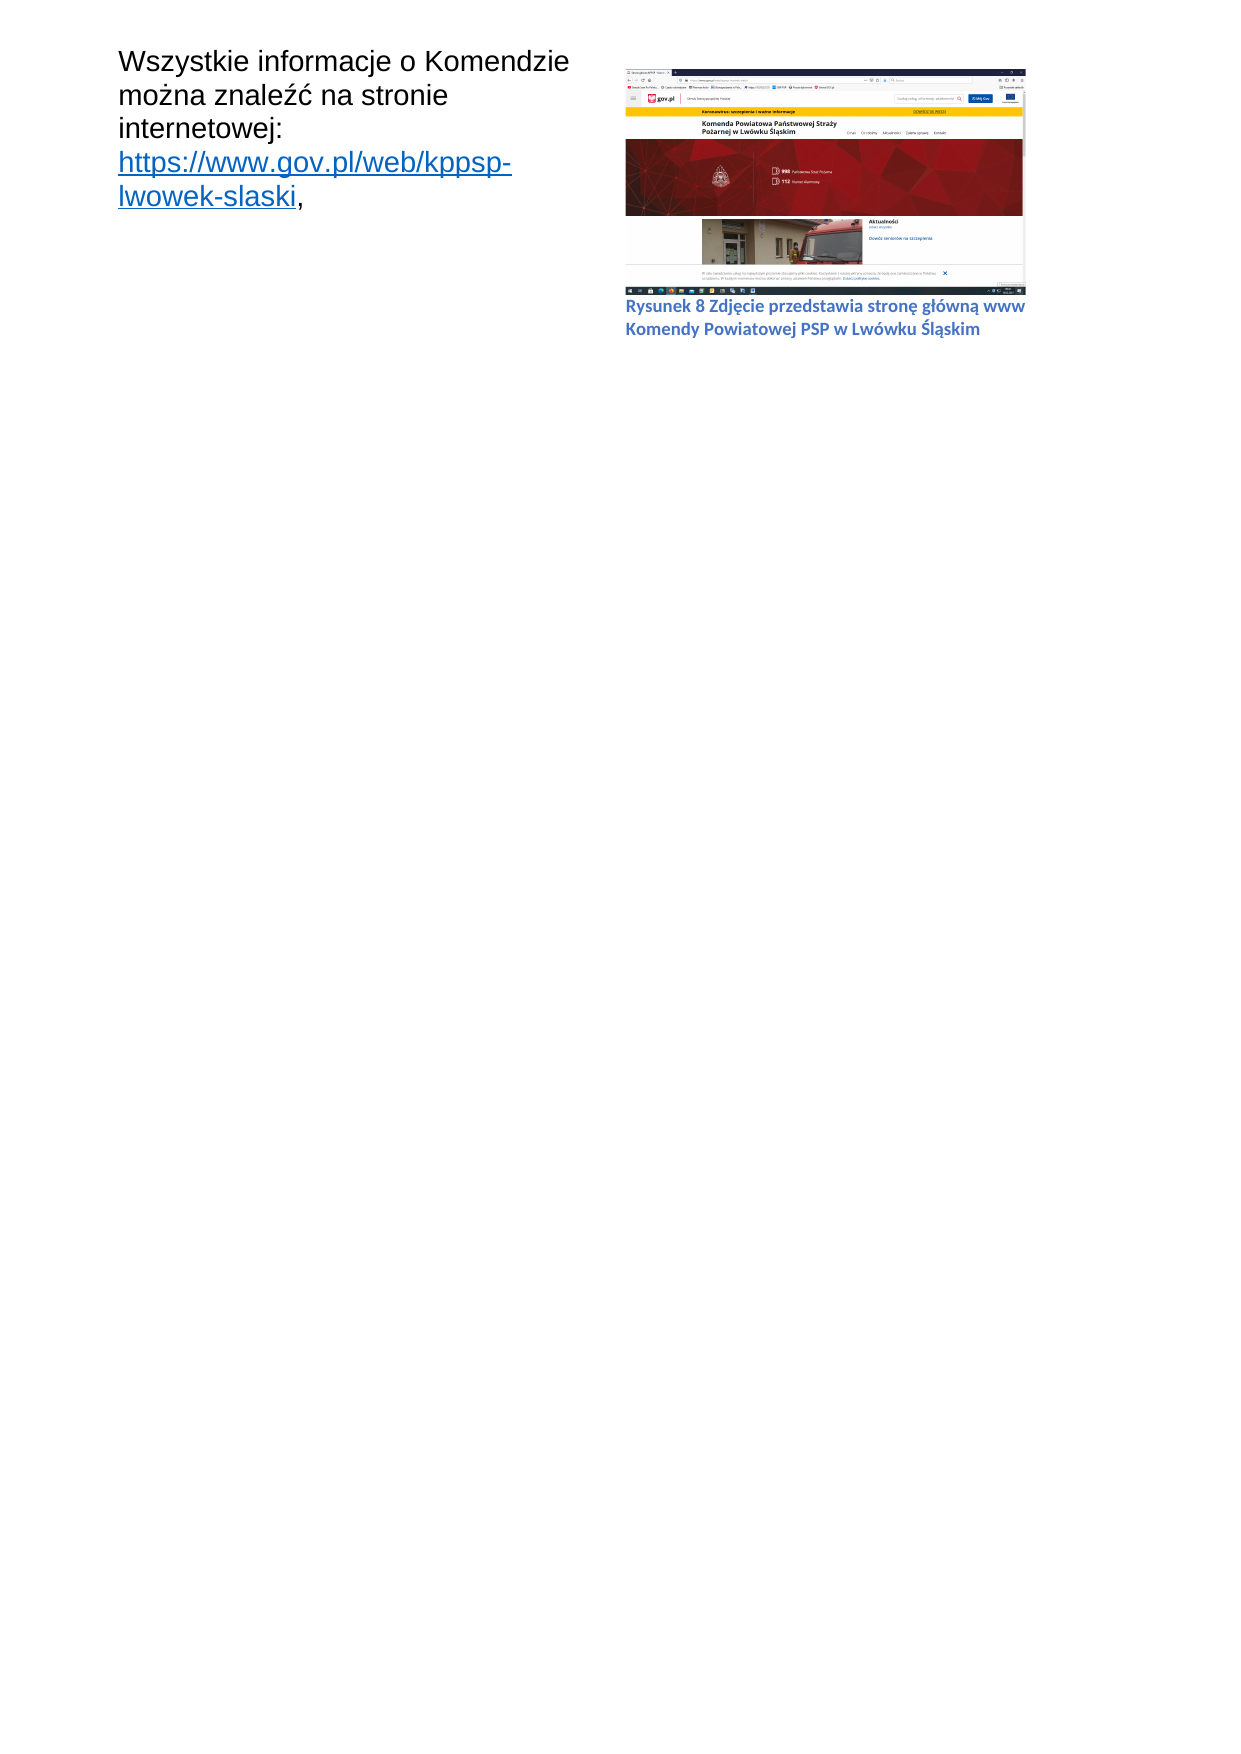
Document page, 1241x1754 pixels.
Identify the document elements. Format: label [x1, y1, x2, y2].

picture [625, 69, 1026, 295]
table_cell [614, 44, 1094, 361]
table_cell [107, 44, 614, 361]
